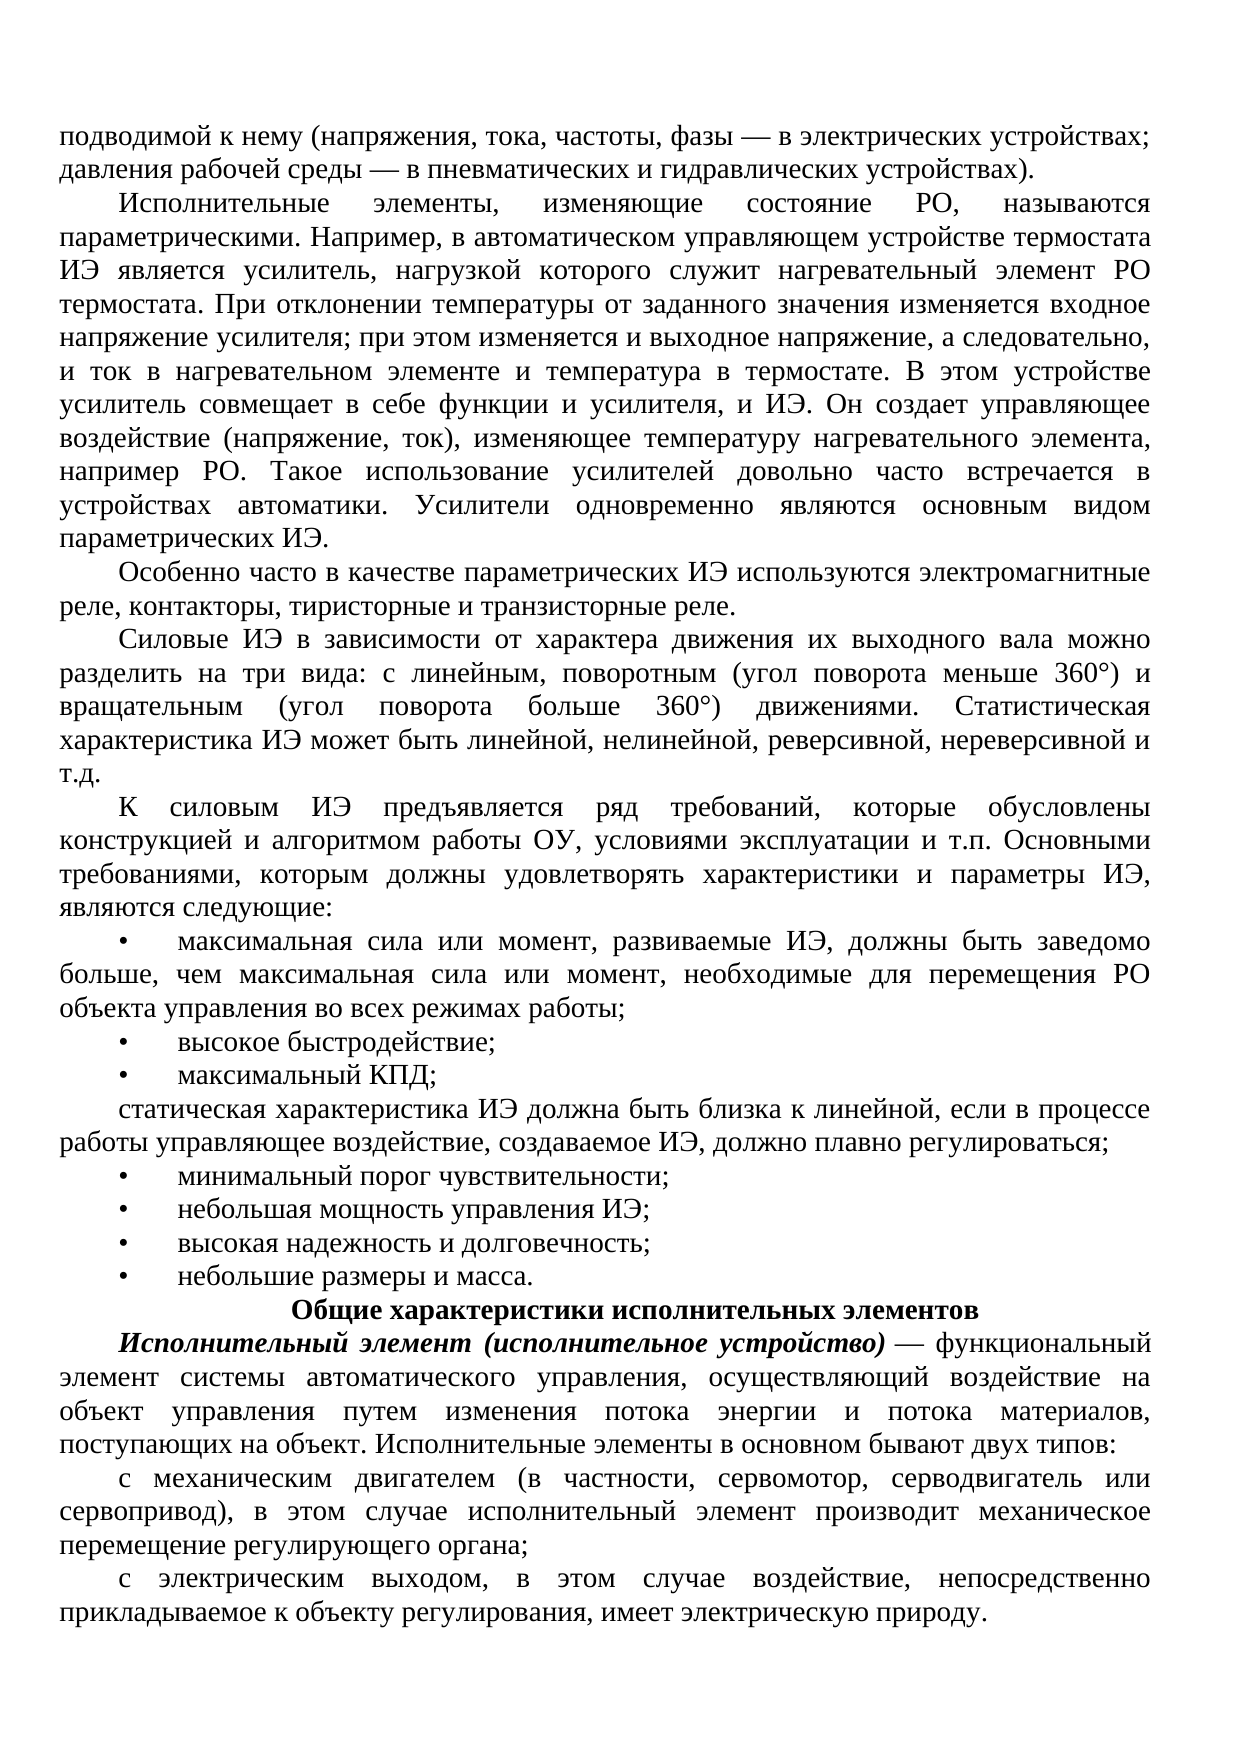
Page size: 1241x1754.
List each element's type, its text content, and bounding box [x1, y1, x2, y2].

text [59, 118, 1152, 185]
text Исполнительный элемент (исполнительное устройство) — функциональный элемент системы автоматического управления, осуществляющий воздействие на объект управления путем изменения потока энергии и потока материалов, поступающих на объект. Исполнительные элементы в основном бывают двух типов: [59, 1326, 1152, 1460]
list максимальная сила или момент, развиваемые ИЭ, должны быть заведомо больше, чем максимальная сила или момент, необходимые для перемещения РО объекта управления во всех режимах работы; [59, 923, 1152, 1024]
text с механическим двигателем (в частности, сервомотор, серводвигатель или сервопривод), в этом случае исполнительный элемент производит механическое перемещение регулирующего органа; [59, 1460, 1152, 1560]
text Исполнительные элементы, изменяющие состояние РО, называются параметрическими. Например, в автоматическом управляющем устройстве термостата ИЭ является усилитель, нагрузкой которого служит нагревательный элемент РО термостата. При отклонении температуры от заданного значения изменяется входное напряжение усилителя; при этом изменяется и выходное напряжение, а следовательно, и ток в нагревательном элементе и температура в термостате. В этом устройстве усилитель совмещает в себе функции и усилителя, и ИЭ. Он создает управляющее воздействие (напряжение, ток), изменяющее температуру нагревательного элемента, например РО. Такое использование усилителей довольно часто встречается в устройствах автоматики. Усилители одновременно являются основным видом параметрических ИЭ. [59, 185, 1152, 554]
text Особенно часто в качестве параметрических ИЭ используются электромагнитные реле, контакторы, тиристорные и транзисторные реле. [59, 554, 1152, 621]
list минимальный порог чувствительности; [59, 1158, 1152, 1191]
list максимальный КПД; [59, 1057, 1152, 1091]
text статическая характеристика ИЭ должна быть близка к линейной, если в процессе работы управляющее воздействие, создаваемое ИЭ, должно плавно регулироваться; [59, 1091, 1152, 1158]
list небольшая мощность управления ИЭ; [59, 1191, 1152, 1225]
list высокая надежность и долговечность; [59, 1225, 1152, 1258]
text с электрическим выходом, в этом случае воздействие, непосредственно прикладываемое к объекту регулирования, имеет электрическую природу. [59, 1560, 1152, 1627]
list небольшие размеры и масса. [59, 1258, 1152, 1292]
text Силовые ИЭ в зависимости от характера движения их выходного вала можно разделить на три вида: с линейным, поворотным (угол поворота меньше 360°) и вращательным (угол поворота больше 360°) движениями. Статистическая характеристика ИЭ может быть линейной, нелинейной, реверсивной, нереверсивной и т.д. [59, 621, 1152, 789]
text Общие характеристики исполнительных элементов [59, 1292, 1152, 1326]
text К силовым ИЭ предъявляется ряд требований, которые обусловлены конструкцией и алгоритмом работы ОУ, условиями эксплуатации и т.п. Основными требованиями, которым должны удовлетворять характеристики и параметры ИЭ, являются следующие: [59, 789, 1152, 923]
list высокое быстродействие; [59, 1024, 1152, 1057]
